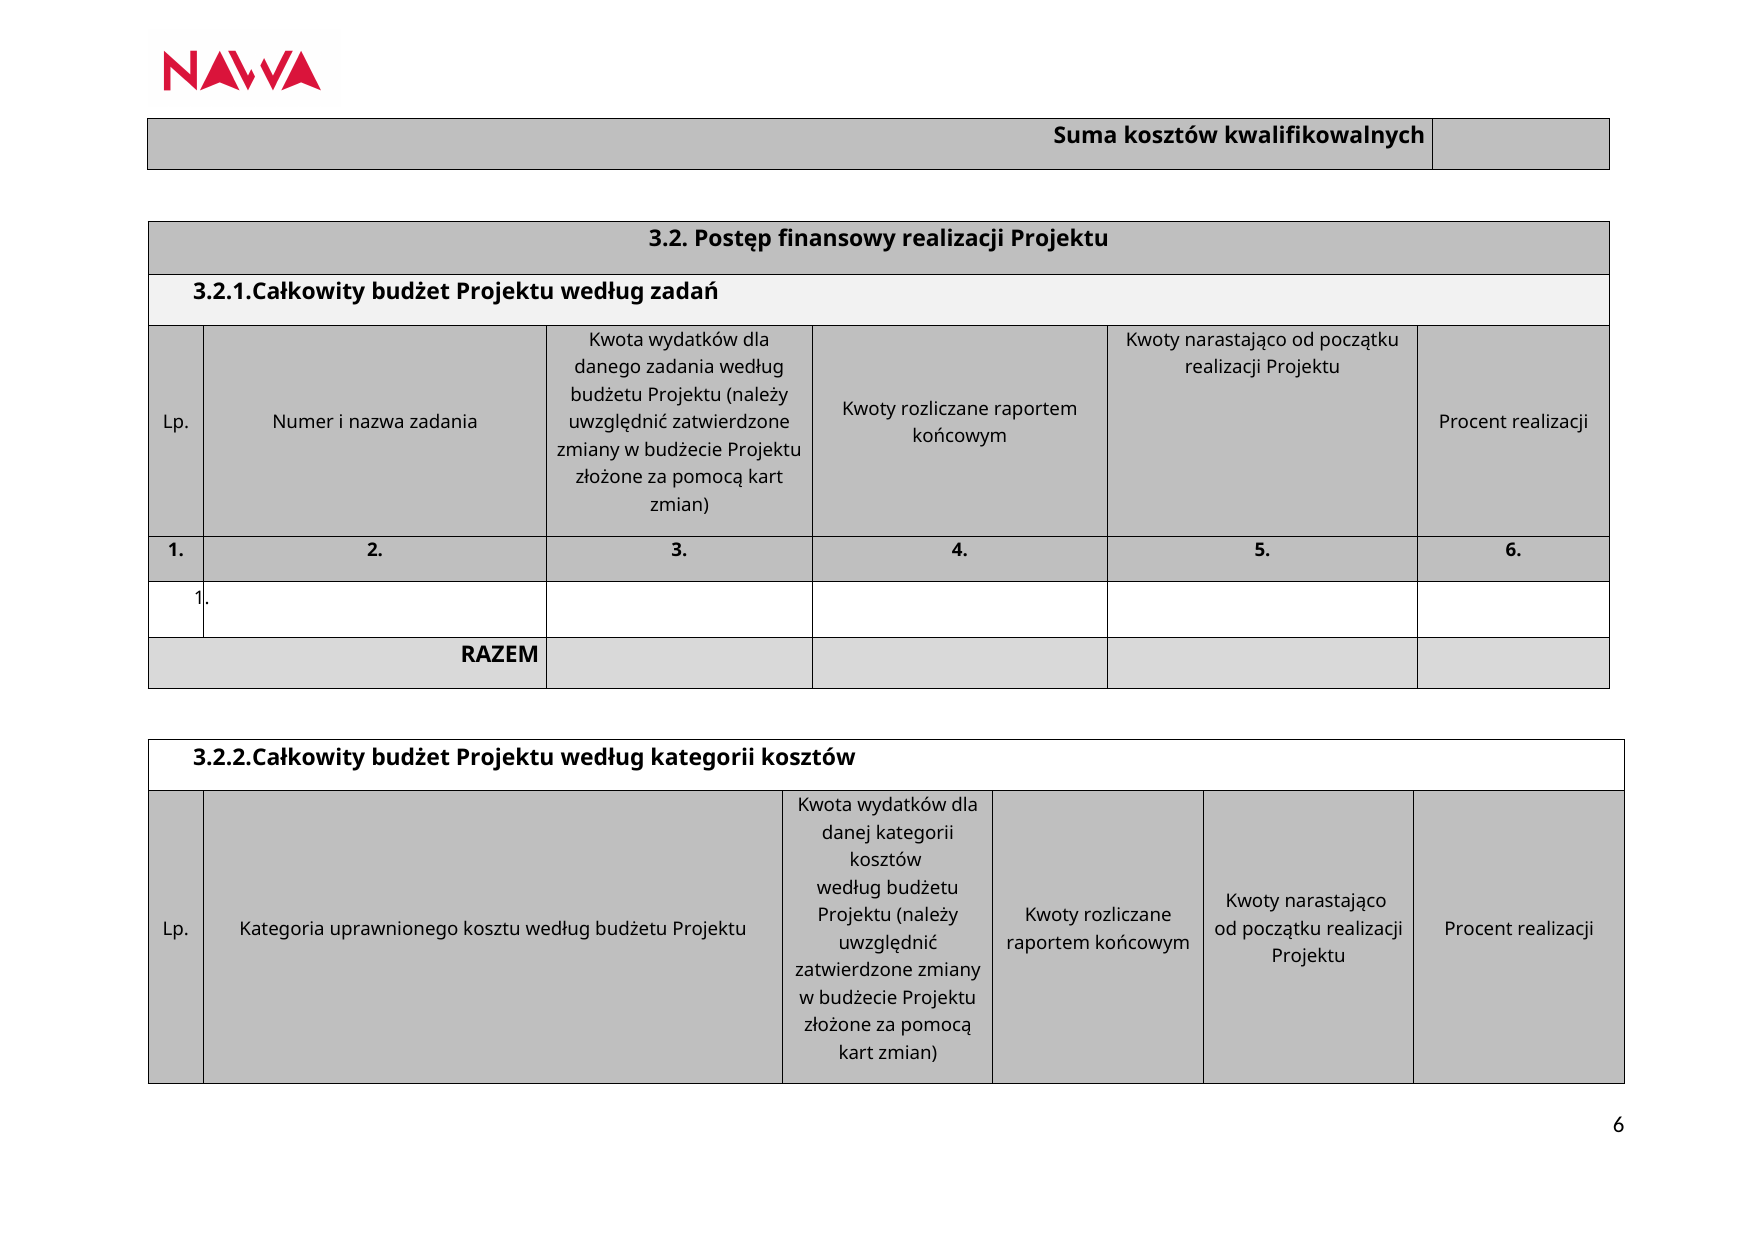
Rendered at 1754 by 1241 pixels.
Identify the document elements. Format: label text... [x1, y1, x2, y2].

table_cell [547, 582, 812, 637]
table_cell 5. [1108, 537, 1417, 581]
table_cell [1108, 638, 1417, 688]
table_cell [813, 582, 1107, 637]
table_cell Kwoty rozliczane raportem końcowym [993, 791, 1203, 1083]
table_cell Procent realizacji [1414, 791, 1624, 1083]
picture [147, 29, 342, 107]
table_cell Kwota wydatków dla danego zadania według budżetu Projektu (należy uwzględnić zatwierdzone zmiany w budżecie Projektu złożone za pomocą kart zmian) [547, 326, 812, 536]
table_cell Kwoty narastająco od początku realizacji Projektu [1108, 326, 1417, 536]
table_cell Kwoty rozliczane raportem końcowym [813, 326, 1107, 536]
table_cell 4. [813, 537, 1107, 581]
table_cell [813, 638, 1107, 688]
table_cell Lp. [149, 791, 203, 1083]
table_cell Kwoty narastająco od początku realizacji Projektu [1204, 791, 1413, 1083]
table_cell [1418, 582, 1609, 637]
table_cell 3. [547, 537, 812, 581]
table_cell Kategoria uprawnionego kosztu według budżetu Projektu [204, 791, 782, 1083]
table_cell Numer i nazwa zadania [204, 326, 546, 536]
table_cell [149, 582, 203, 637]
table_cell 6. [1418, 537, 1609, 581]
table_cell [1418, 638, 1609, 688]
table_cell Kwota wydatków dla danej kategorii kosztów według budżetu Projektu (należy uwzględnić zatwierdzone zmiany w budżecie Projektu złożone za pomocą kart zmian) [783, 791, 992, 1083]
table_cell 2. [204, 537, 546, 581]
table_header 3.2. Postęp finansowy realizacji Projektu [149, 222, 1609, 274]
table_cell 1. [149, 537, 203, 581]
table_cell Suma kosztów kwalifikowalnych [148, 119, 1432, 169]
table_cell 3.2.1.Całkowity budżet Projektu według zadań [149, 275, 1609, 325]
table_header 3.2.2.Całkowity budżet Projektu według kategorii kosztów [149, 740, 1624, 790]
table_cell Procent realizacji [1418, 326, 1609, 536]
table_cell [1433, 119, 1609, 169]
table_cell Lp. [149, 326, 203, 536]
table_cell RAZEM [149, 638, 546, 688]
table_cell [204, 582, 546, 637]
table_cell [547, 638, 812, 688]
table_cell [1108, 582, 1417, 637]
